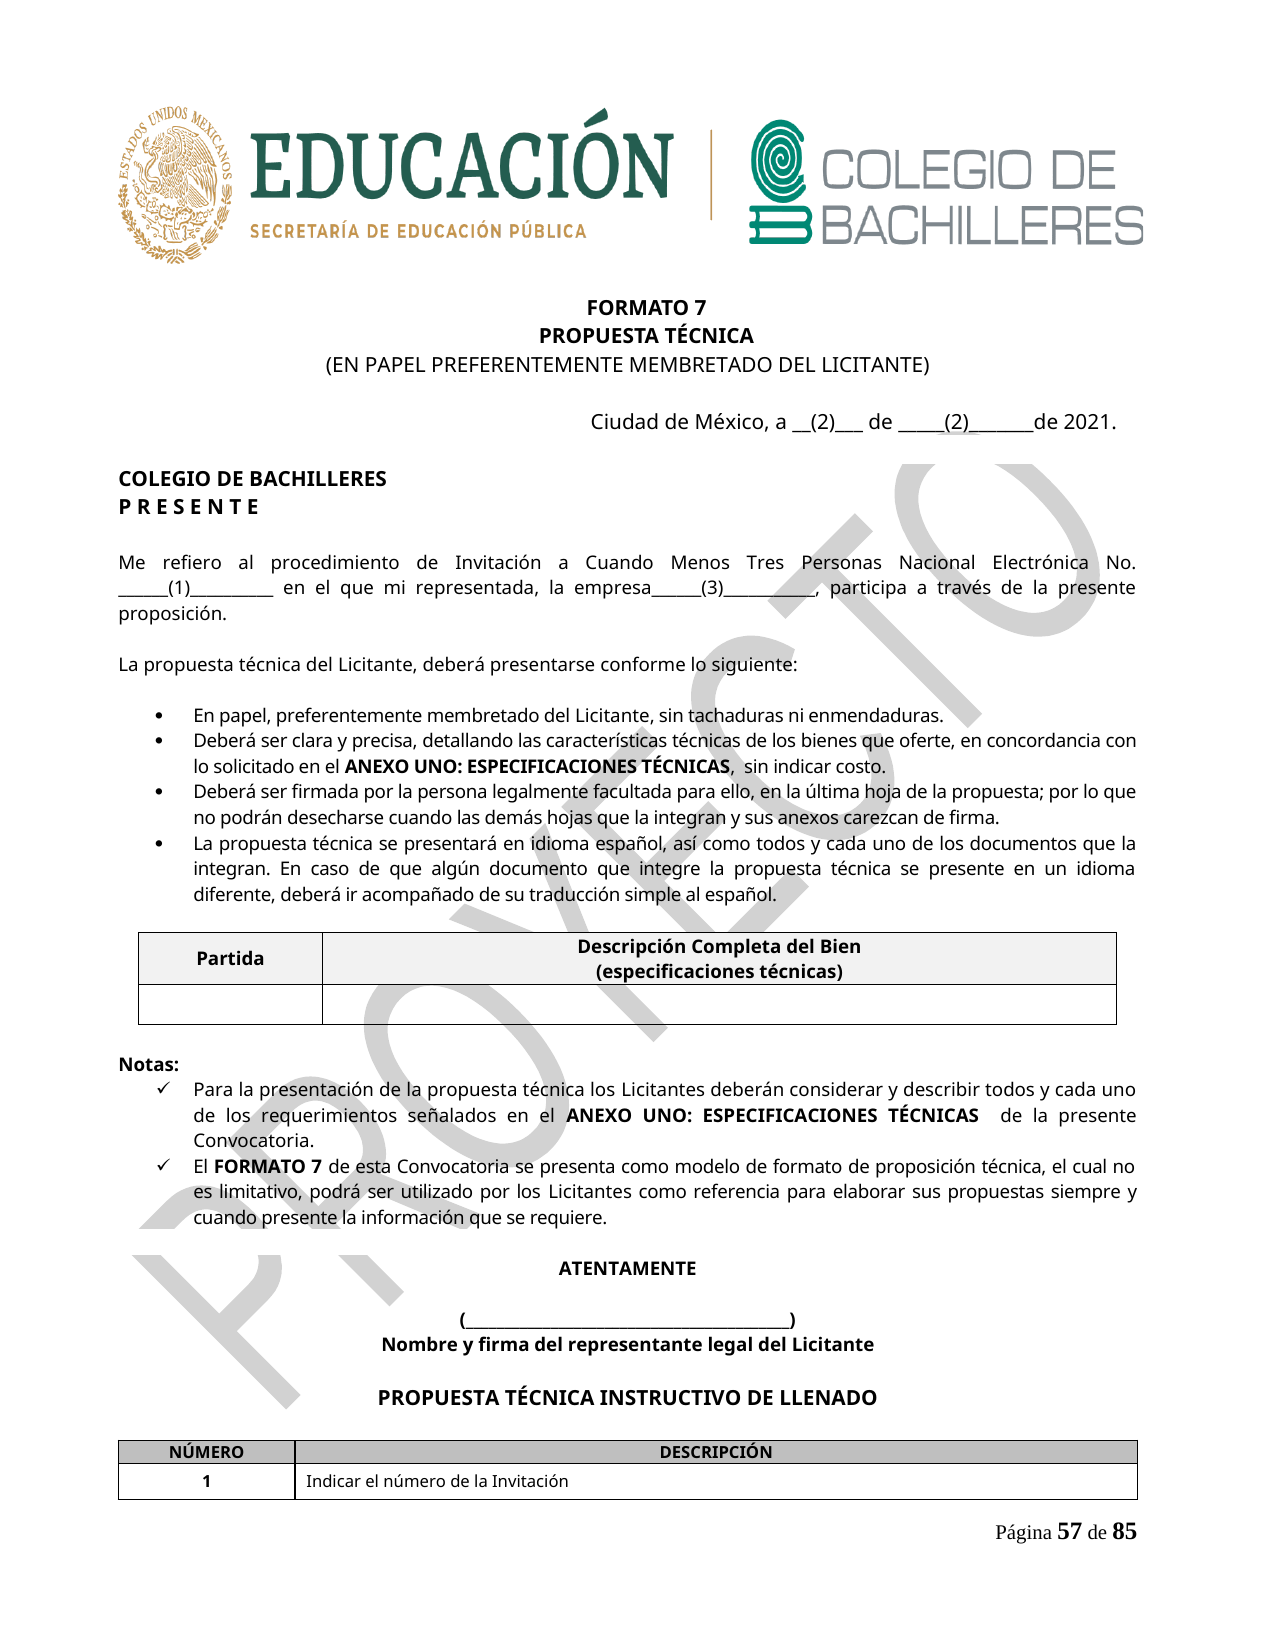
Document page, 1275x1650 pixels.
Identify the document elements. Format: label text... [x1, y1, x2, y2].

text Notas: [118, 1051, 1137, 1076]
text Ciudad de México, a __(2)___ de _____(2)_______de 2021. [118, 407, 1117, 435]
text COLEGIO DE BACHILLERES [118, 464, 1081, 492]
text (__________________________________________) [118, 1306, 1137, 1332]
text Nombre y firma del representante legal del Licitante [118, 1332, 1137, 1357]
list La propuesta técnica se presentará en idioma español, así como todos y cada uno de los documentos que la integran. En caso de que algún documento que integre la propuesta técnica se presente en un idioma diferente, deberá ir acompañado de su traducción simple al español. [156, 830, 1137, 906]
text P R E S E N T E [118, 492, 1137, 521]
table_cell Indicar el número de la Invitación [296, 1464, 1137, 1499]
list El FORMATO 7 de esta Convocatoria se presenta como modelo de formato de proposición técnica, el cual no es limitativo, podrá ser utilizado por los Licitantes como referencia para elaborar sus propuestas siempre y cuando presente la información que se requiere. [156, 1153, 1137, 1229]
table_header NÚMERO [119, 1441, 294, 1463]
list Deberá ser firmada por la persona legalmente facultada para ello, en la última hoja de la propuesta; por lo que no podrán desecharse cuando las demás hojas que la integran y sus anexos carezcan de firma. [156, 779, 1137, 830]
list (EN PAPEL PREFERENTEMENTE MEMBRETADO DEL LICITANTE) [118, 350, 1137, 378]
table_header Descripción Completa del Bien (especificaciones técnicas) [323, 933, 1116, 984]
table_cell [139, 985, 322, 1024]
table_cell [323, 985, 1116, 1024]
list En papel, preferentemente membretado del Licitante, sin tachaduras ni enmendaduras. [156, 702, 1137, 728]
table_cell 1 [119, 1464, 294, 1499]
list Para la presentación de la propuesta técnica los Licitantes deberán considerar y describir todos y cada uno de los requerimientos señalados en el ANEXO UNO: ESPECIFICACIONES TÉCNICAS de la presente Convocatoria. [156, 1076, 1137, 1153]
list Deberá ser clara y precisa, detallando las características técnicas de los bienes que oferte, en concordancia con lo solicitado en el ANEXO UNO: ESPECIFICACIONES TÉCNICAS, sin indicar costo. [156, 728, 1137, 779]
picture [118, 106, 1144, 264]
text Me refiero al procedimiento de Invitación a Cuando Menos Tres Personas Nacional Electrónica No. ______(1)__________ en el que mi representada, la empresa______(3)___________, participa a través de la presente proposición. [118, 549, 1137, 626]
table_header Partida [139, 933, 322, 984]
text La propuesta técnica del Licitante, deberá presentarse conforme lo siguiente: [118, 651, 1137, 677]
table_header DESCRIPCIÓN [296, 1441, 1137, 1463]
text PROPUESTA TÉCNICA INSTRUCTIVO DE LLENADO [118, 1383, 1137, 1411]
text ATENTAMENTE [118, 1255, 1137, 1281]
text FORMATO 7 PROPUESTA TÉCNICA [156, 293, 1137, 350]
